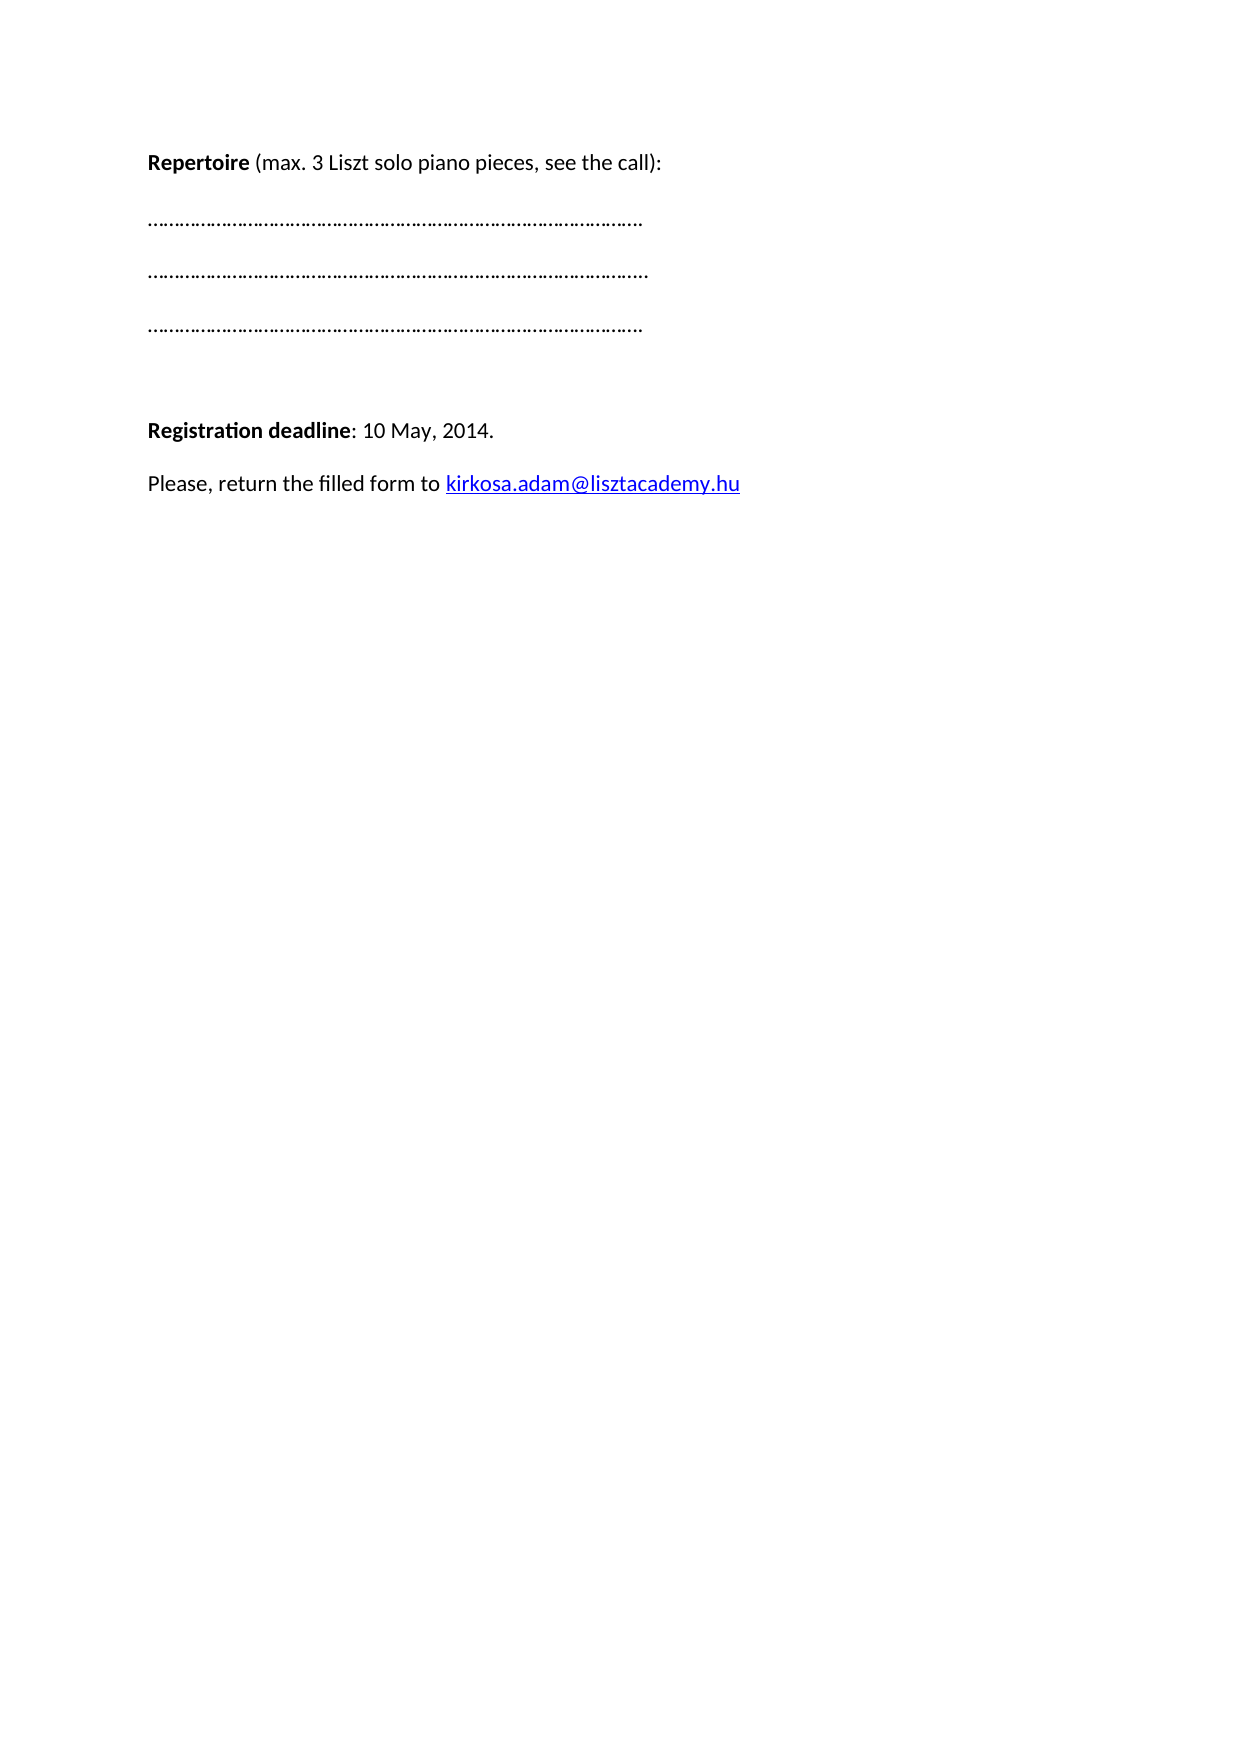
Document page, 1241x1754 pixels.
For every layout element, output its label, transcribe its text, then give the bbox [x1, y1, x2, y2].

text Please, return the filled form to kirkosa.adam@lisztacademy.hu [148, 469, 1093, 497]
text …………………………………………………………………………………. [148, 204, 1093, 232]
text Repertoire (max. 3 Liszt solo piano pieces, see the call): [148, 148, 1093, 176]
text …………………………………………………………………………………. [148, 310, 1093, 338]
text Registration deadline: 10 May, 2014. [148, 416, 1093, 444]
text ………………………………………………………………………………….. [148, 257, 1093, 285]
